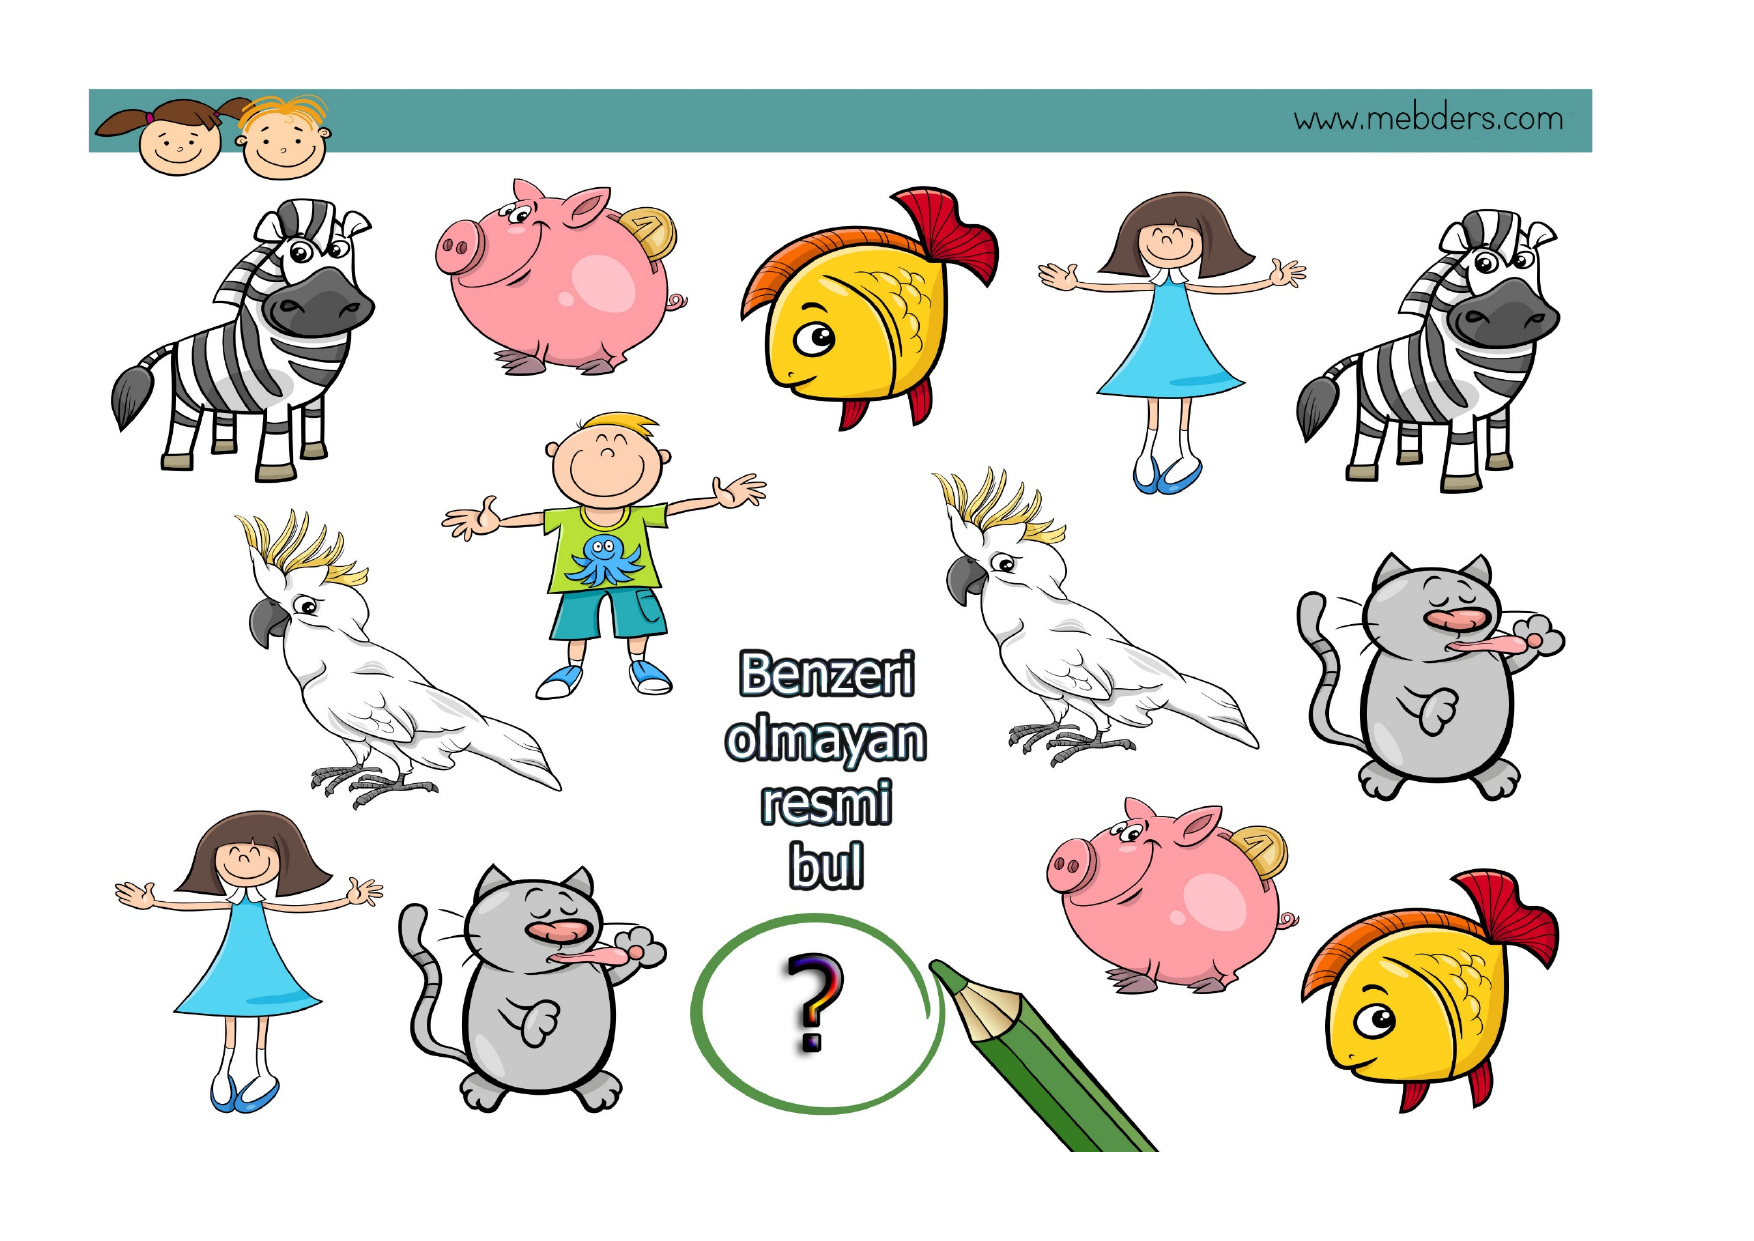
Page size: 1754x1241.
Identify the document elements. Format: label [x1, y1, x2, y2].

picture [88, 88, 1593, 1152]
